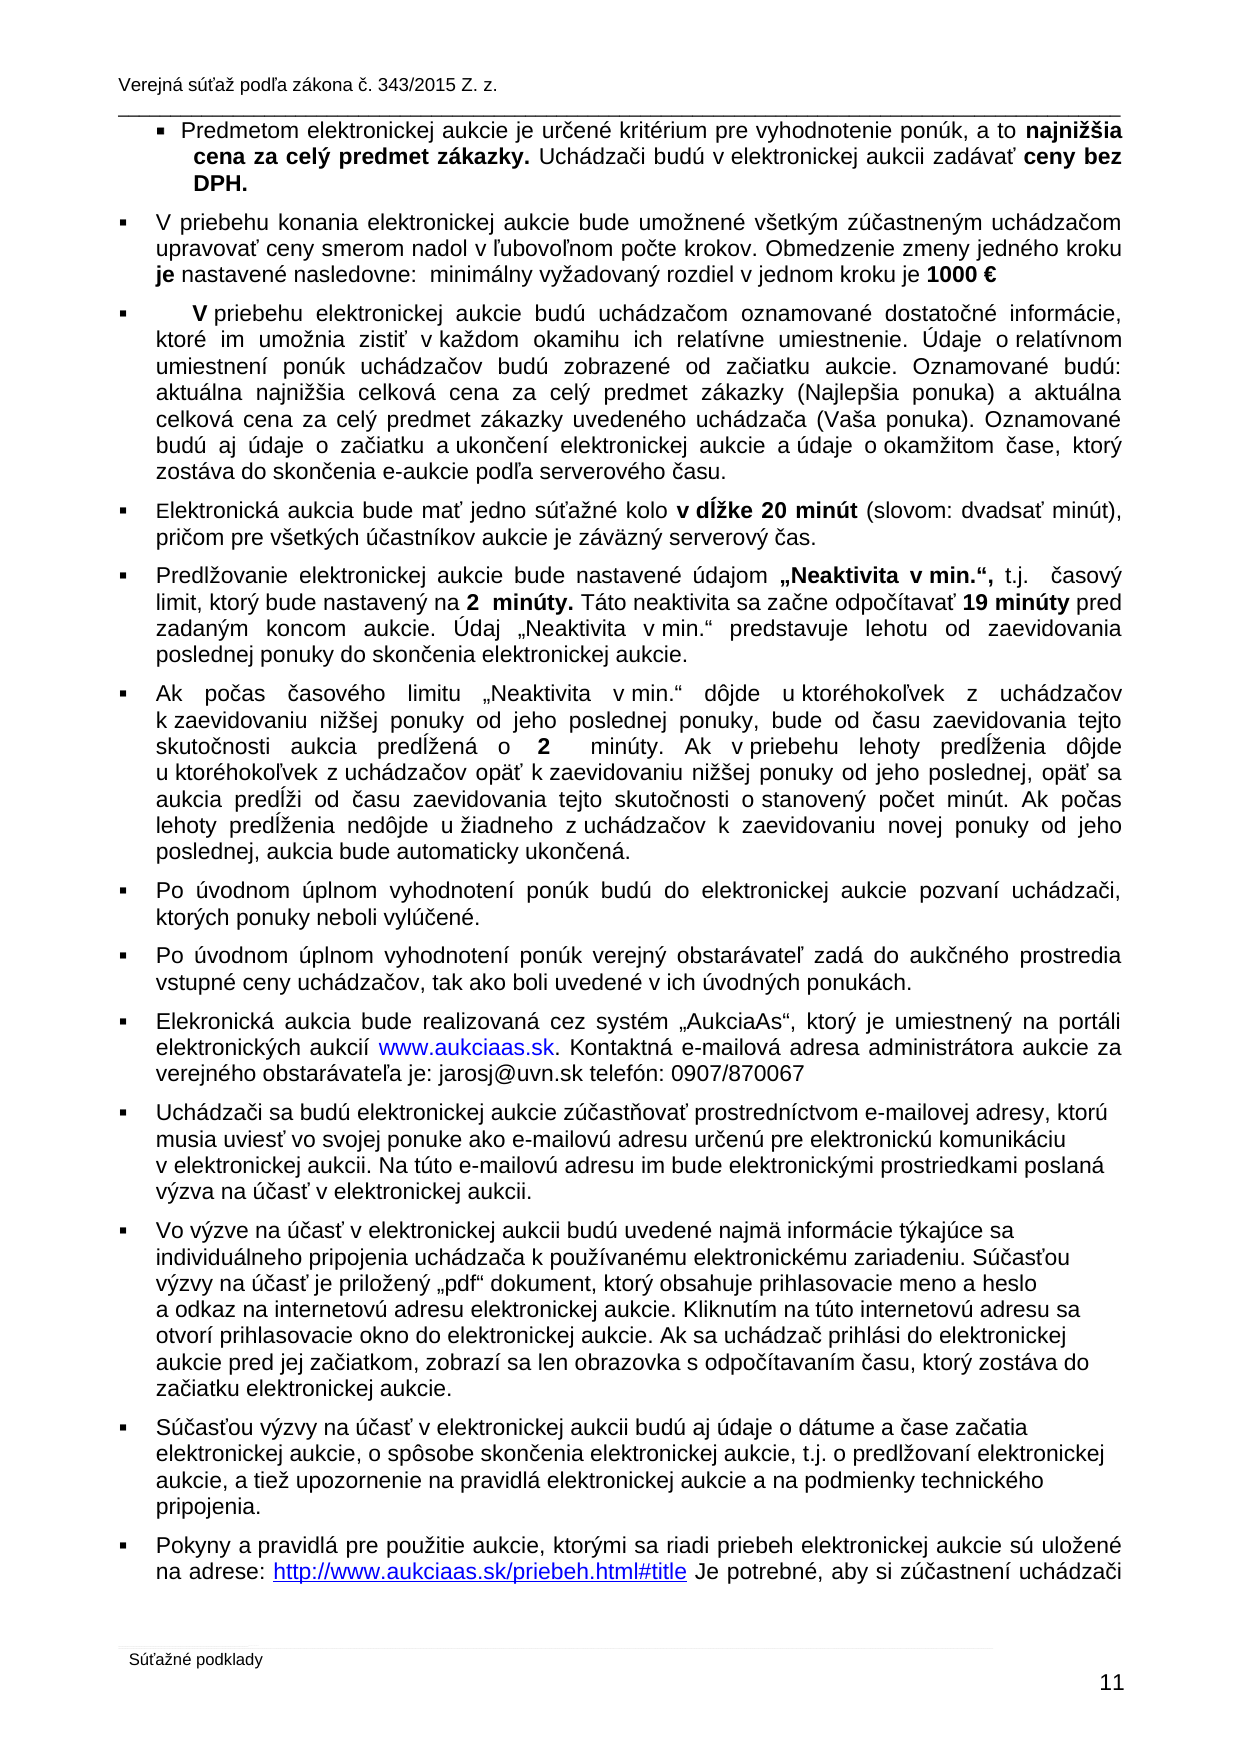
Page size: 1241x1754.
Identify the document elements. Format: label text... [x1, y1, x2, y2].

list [118, 1532, 1122, 1585]
list Predlžovanie elektronickej aukcie bude nastavené údajom „Neaktivita v min.“, t.j. časový limit, ktorý bude nastavený na 2 minúty. Táto neaktivita sa začne odpočítavať 19 minúty pred zadaným koncom aukcie. Údaj „Neaktivita v min.“ predstavuje lehotu od zaevidovania poslednej ponuky do skončenia elektronickej aukcie. [118, 562, 1122, 668]
list Elektronická aukcia bude mať jedno súťažné kolo v dĺžke 20 minút (slovom: dvadsať minút), pričom pre všetkých účastníkov aukcie je záväzný serverový čas. [118, 497, 1122, 550]
list Elekronická aukcia bude realizovaná cez systém „AukciaAs“, ktorý je umiestnený na portáli elektronických aukcií www.aukciaas.sk. Kontaktná e-mailová adresa administrátora aukcie za verejného obstarávateľa je: jarosj@uvn.sk telefón: 0907/870067 [118, 1008, 1122, 1087]
list Ak počas časového limitu „Neaktivita v min.“ dôjde u ktoréhokoľvek z uchádzačov k zaevidovaniu nižšej ponuky od jeho poslednej ponuky, bude od času zaevidovania tejto skutočnosti aukcia predĺžená o 2 minúty. Ak v priebehu lehoty predĺženia dôjde u ktoréhokoľvek z uchádzačov opäť k zaevidovaniu nižšej ponuky od jeho poslednej, opäť sa aukcia predĺži od času zaevidovania tejto skutočnosti o stanovený počet minút. Ak počas lehoty predĺženia nedôjde u žiadneho z uchádzačov k zaevidovaniu novej ponuky od jeho poslednej, aukcia bude automaticky ukončená. [118, 680, 1122, 865]
list Predmetom elektronickej aukcie je určené kritérium pre vyhodnotenie ponúk, a to najnižšia cena za celý predmet zákazky. Uchádzači budú v elektronickej aukcii zadávať ceny bez DPH. [156, 117, 1122, 196]
list Vo výzve na účasť v elektronickej aukcii budú uvedené najmä informácie týkajúce sa individuálneho pripojenia uchádzača k používanému elektronickému zariadeniu. Súčasťou výzvy na účasť je priložený „pdf“ dokument, ktorý obsahuje prihlasovacie meno a heslo a odkaz na internetovú adresu elektronickej aukcie. Kliknutím na túto internetovú adresu sa otvorí prihlasovacie okno do elektronickej aukcie. Ak sa uchádzač prihlási do elektronickej aukcie pred jej začiatkom, zobrazí sa len obrazovka s odpočítavaním času, ktorý zostáva do začiatku elektronickej aukcie. [118, 1217, 1122, 1402]
list Uchádzači sa budú elektronickej aukcie zúčastňovať prostredníctvom e-mailovej adresy, ktorú musia uviesť vo svojej ponuke ako e-mailovú adresu určenú pre elektronickú komunikáciu v elektronickej aukcii. Na túto e-mailovú adresu im bude elektronickými prostriedkami poslaná výzva na účasť v elektronickej aukcii. [118, 1099, 1122, 1204]
list Po úvodnom úplnom vyhodnotení ponúk verejný obstarávateľ zadá do aukčného prostredia vstupné ceny uchádzačov, tak ako boli uvedené v ich úvodných ponukách. [118, 942, 1122, 995]
list V priebehu konania elektronickej aukcie bude umožnené všetkým zúčastneným uchádzačom upravovať ceny smerom nadol v ľubovoľnom počte krokov. Obmedzenie zmeny jedného kroku je nastavené nasledovne: minimálny vyžadovaný rozdiel v jednom kroku je 1000 € [118, 208, 1122, 288]
list Po úvodnom úplnom vyhodnotení ponúk budú do elektronickej aukcie pozvaní uchádzači, ktorých ponuky neboli vylúčené. [118, 877, 1122, 930]
list Súčasťou výzvy na účasť v elektronickej aukcii budú aj údaje o dátume a čase začatia elektronickej aukcie, o spôsobe skončenia elektronickej aukcie, t.j. o predlžovaní elektronickej aukcie, a tiež upozornenie na pravidlá elektronickej aukcie a na podmienky technického pripojenia. [118, 1414, 1122, 1519]
list V priebehu elektronickej aukcie budú uchádzačom oznamované dostatočné informácie, ktoré im umožnia zistiť v každom okamihu ich relatívne umiestnenie. Údaje o relatívnom umiestnení ponúk uchádzačov budú zobrazené od začiatku aukcie. Oznamované budú: aktuálna najnižšia celková cena za celý predmet zákazky (Najlepšia ponuka) a aktuálna celková cena za celý predmet zákazky uvedeného uchádzača (Vaša ponuka). Oznamované budú aj údaje o začiatku a ukončení elektronickej aukcie a údaje o okamžitom čase, ktorý zostáva do skončenia e-aukcie podľa serverového času. [118, 300, 1122, 484]
